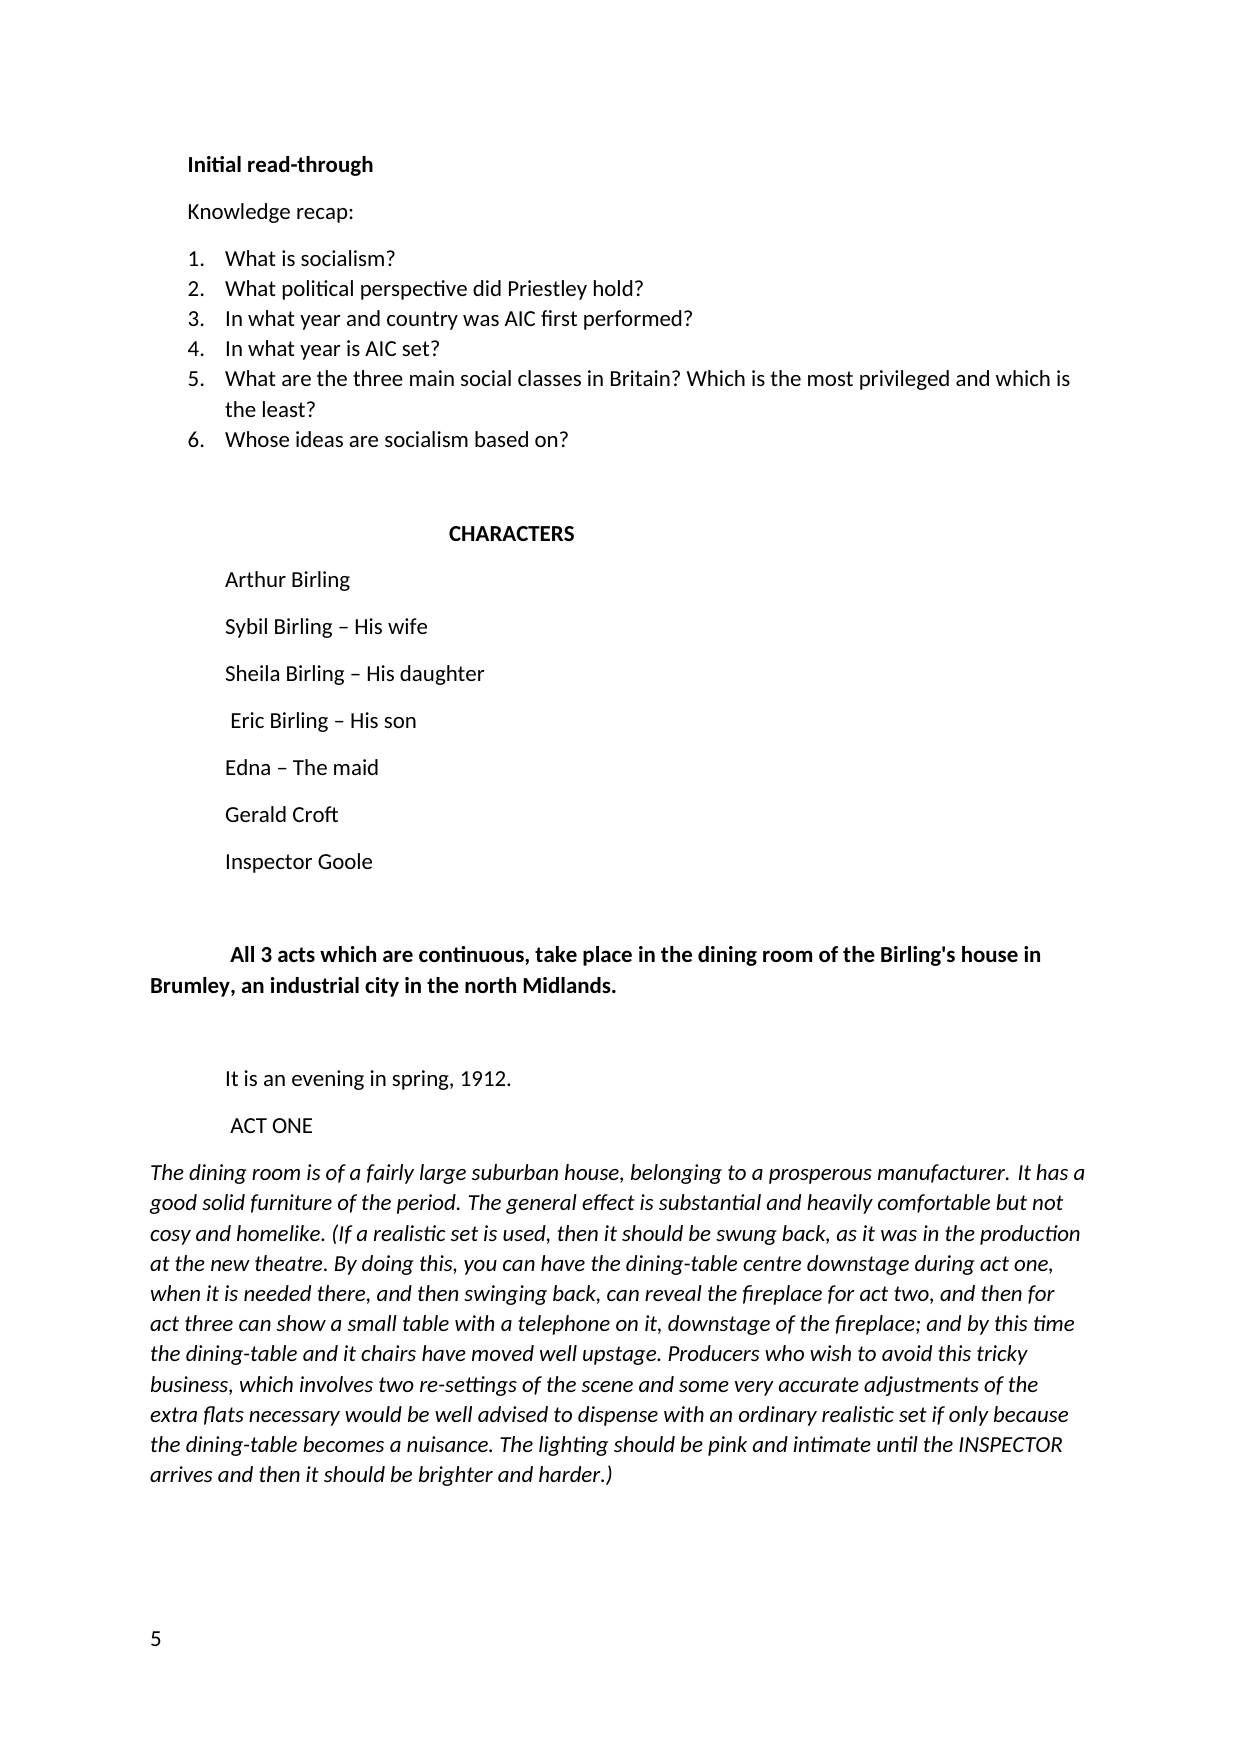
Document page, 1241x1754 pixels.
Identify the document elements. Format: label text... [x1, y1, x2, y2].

text Sybil Birling – His wife [150, 612, 1090, 641]
list In what year and country was AIC first performed? [187, 304, 1090, 332]
text CHARACTERS [150, 519, 1090, 547]
text Eric Birling – His son [150, 706, 1090, 734]
text Arthur Birling [150, 566, 1090, 594]
text Knowledge recap: [187, 197, 1090, 225]
list Whose ideas are socialism based on? [187, 425, 1090, 453]
text ACT ONE [150, 1111, 1090, 1139]
text It is an evening in spring, 1912. [150, 1064, 1090, 1093]
text Initial read-through [187, 150, 1090, 178]
text Gerald Croft [150, 800, 1090, 828]
text The dining room is of a fairly large suburban house, belonging to a prosperous manufacturer. It has a good solid furniture of the period. The general effect is substantial and heavily comfortable but not cosy and homelike. (If a realistic set is used, then it should be swung back, as it was in the production at the new theatre. By doing this, you can have the dining-table centre downstage during act one, when it is needed there, and then swinging back, can reveal the fireplace for act two, and then for act three can show a small table with a telephone on it, downstage of the fireplace; and by this time the dining-table and it chairs have moved well upstage. Producers who wish to avoid this tricky business, which involves two re-settings of the scene and some very accurate adjustments of the extra flats necessary would be well advised to dispense with an ordinary realistic set if only because the dining-table becomes a nuisance. The lighting should be pink and intimate until the INSPECTOR arrives and then it should be brighter and harder.) [150, 1158, 1090, 1488]
list What political perspective did Priestley hold? [187, 274, 1090, 302]
list In what year is AIC set? [187, 334, 1090, 362]
text Inspector Goole [150, 847, 1090, 875]
text Sheila Birling – His daughter [150, 659, 1090, 687]
list What are the three main social classes in Britain? Which is the most privileged and which is the least? [187, 364, 1090, 423]
text Edna – The maid [150, 753, 1090, 781]
list What is socialism? [187, 244, 1090, 272]
text All 3 acts which are continuous, take place in the dining room of the Birling's house in Brumley, an industrial city in the north Midlands. [150, 941, 1090, 999]
